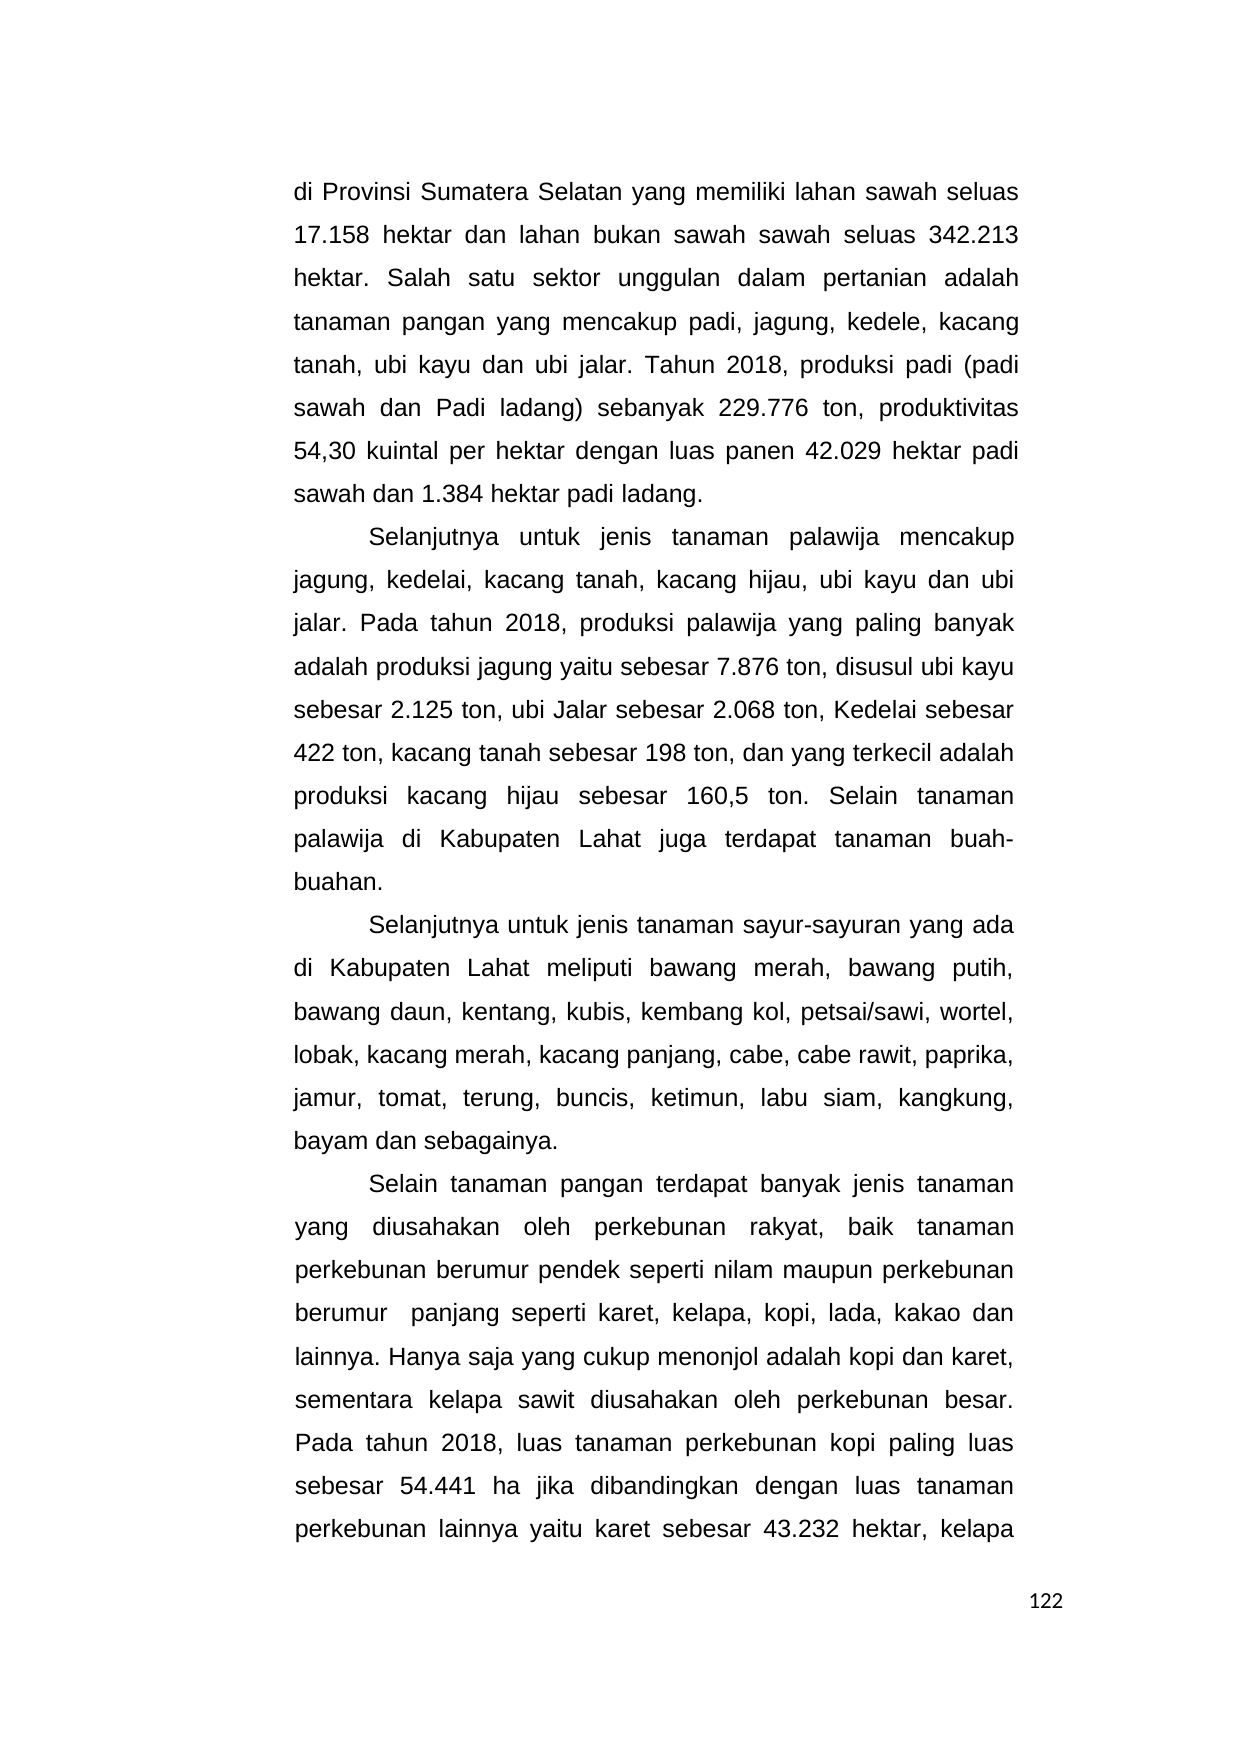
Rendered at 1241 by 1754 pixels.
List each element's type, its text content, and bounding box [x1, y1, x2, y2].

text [294, 1169, 1015, 1543]
text Selanjutnya untuk jenis tanaman sayur-sayuran yang ada di Kabupaten Lahat meliputi bawang merah, bawang putih, bawang daun, kentang, kubis, kembang kol, petsai/sawi, wortel, lobak, kacang merah, kacang panjang, cabe, cabe rawit, paprika, jamur, tomat, terung, buncis, ketimun, labu siam, kangkung, bayam dan sebagainya. [293, 910, 1015, 1155]
text Selanjutnya untuk jenis tanaman palawija mencakup jagung, kedelai, kacang tanah, kacang hijau, ubi kayu dan ubi jalar. Pada tahun 2018, produksi palawija yang paling banyak adalah produksi jagung yaitu sebesar 7.876 ton, disusul ubi kayu sebesar 2.125 ton, ubi Jalar sebesar 2.068 ton, Kedelai sebesar 422 ton, kacang tanah sebesar 198 ton, dan yang terkecil adalah produksi kacang hijau sebesar 160,5 ton. Selain tanaman palawija di Kabupaten Lahat juga terdapat tanaman buah-buahan. [293, 522, 1016, 896]
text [293, 177, 1020, 508]
